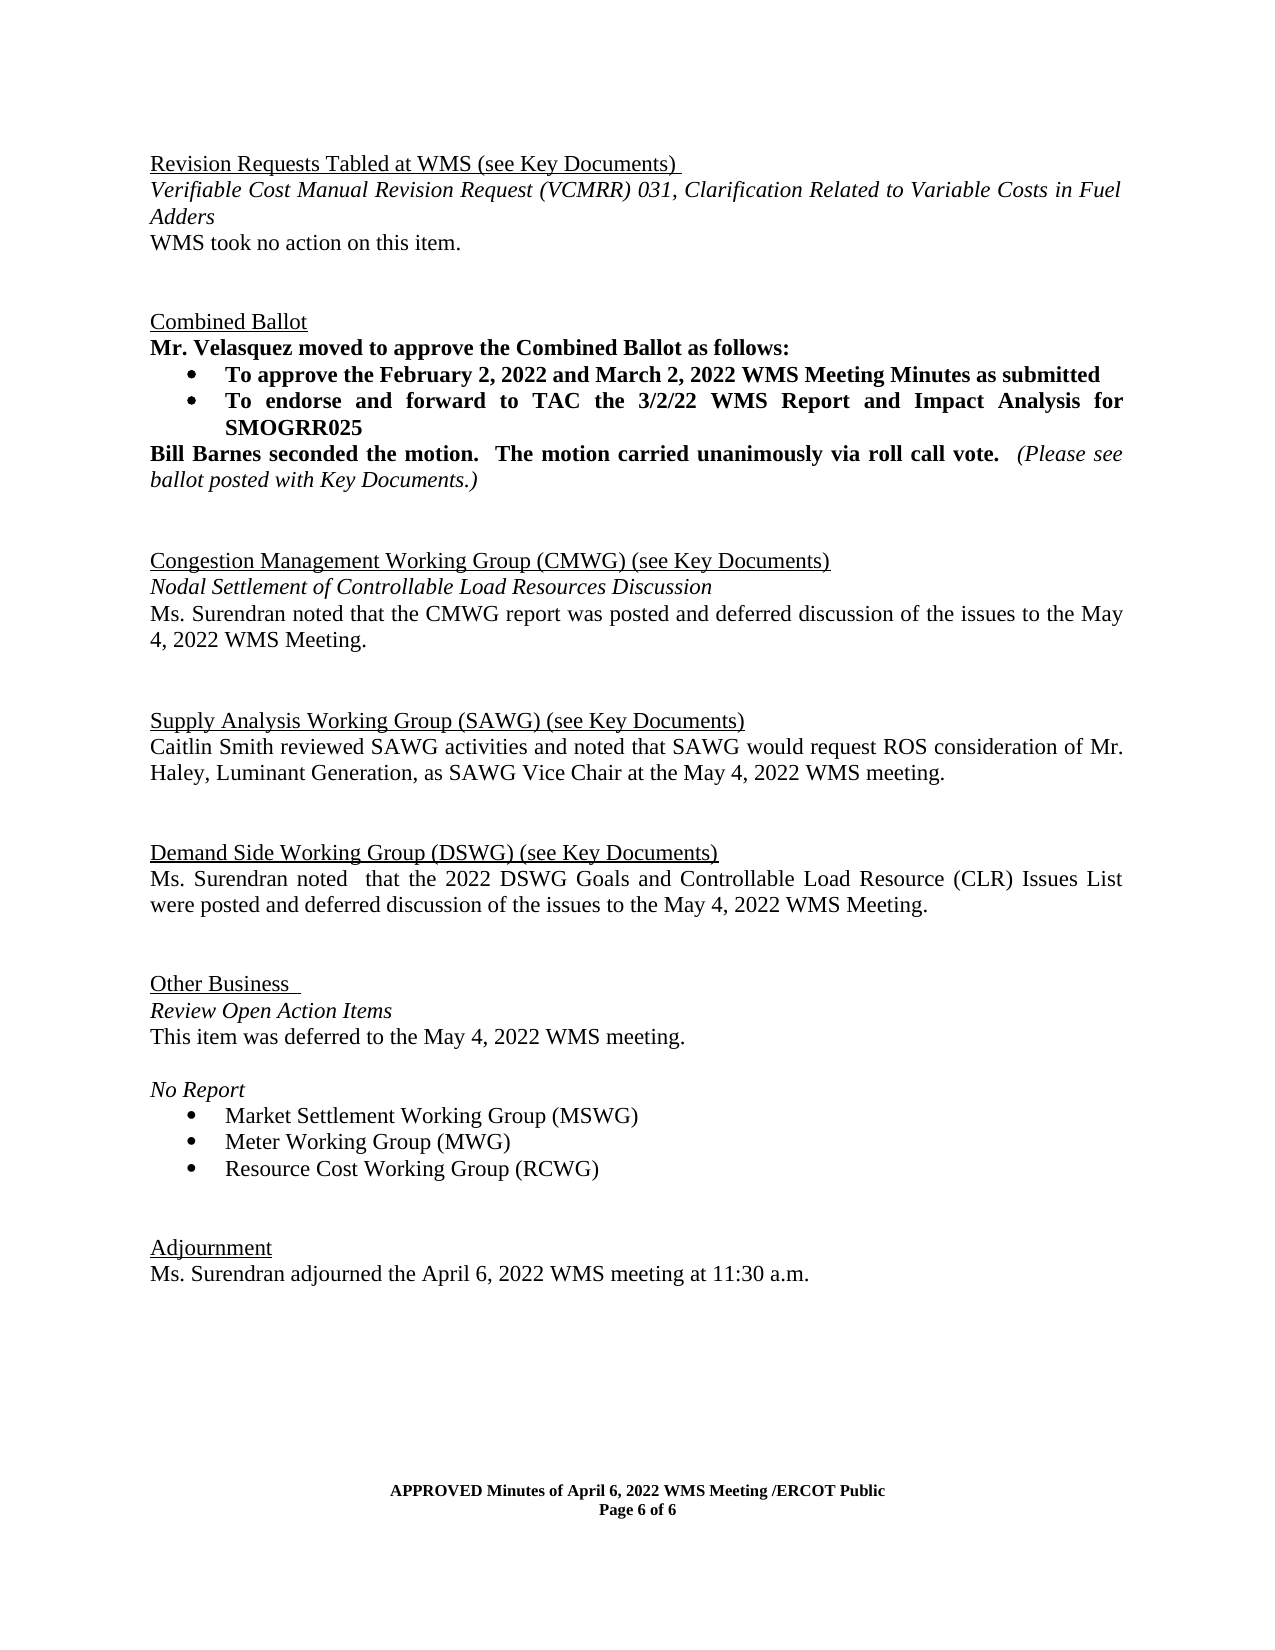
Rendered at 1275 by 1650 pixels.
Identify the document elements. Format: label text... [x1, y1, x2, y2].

text Verifiable Cost Manual Revision Request (VCMRR) 031, Clarification Related to Variable Costs in Fuel Adders [150, 176, 1125, 229]
text Ms. Surendran adjourned the April 6, 2022 WMS meeting at 11:30 a.m. [150, 1260, 1125, 1287]
text Ms. Surendran noted that the CMWG report was posted and deferred discussion of the issues to the May 4, 2022 WMS Meeting. [150, 600, 1125, 652]
text Combined Ballot [150, 308, 1125, 334]
text Supply Analysis Working Group (SAWG) (see Key Documents) [150, 707, 1125, 733]
text Caitlin Smith reviewed SAWG activities and noted that SAWG would request ROS consideration of Mr. Haley, Luminant Generation, as SAWG Vice Chair at the May 4, 2022 WMS meeting. [150, 733, 1125, 786]
text Congestion Management Working Group (CMWG) (see Key Documents) [150, 547, 1125, 573]
text Nodal Settlement of Controllable Load Resources Discussion [150, 573, 1125, 600]
text WMS took no action on this item. [150, 229, 1125, 255]
text Mr. Velasquez moved to approve the Combined Ballot as follows: [150, 334, 1125, 361]
text Review Open Action Items [150, 997, 1125, 1023]
list To endorse and forward to TAC the 3/2/22 WMS Report and Impact Analysis for SMOGRR025 [187, 387, 1125, 440]
text Bill Barnes seconded the motion. The motion carried unanimously via roll call vote. (Please see ballot posted with Key Documents.) [150, 440, 1125, 493]
list To approve the February 2, 2022 and March 2, 2022 WMS Meeting Minutes as submitted [187, 361, 1125, 387]
text No Report [150, 1076, 1125, 1102]
text Other Business [150, 970, 1125, 997]
text Adjournment [150, 1234, 1125, 1260]
list Market Settlement Working Group (MSWG) [187, 1102, 1125, 1128]
text This item was deferred to the May 4, 2022 WMS meeting. [150, 1023, 1125, 1049]
list Resource Cost Working Group (RCWG) [187, 1155, 1125, 1181]
list Meter Working Group (MWG) [187, 1128, 1125, 1155]
text Demand Side Working Group (DSWG) (see Key Documents) [150, 838, 1125, 865]
text Ms. Surendran noted that the 2022 DSWG Goals and Controllable Load Resource (CLR) Issues List were posted and deferred discussion of the issues to the May 4, 2022 WMS Meeting. [150, 865, 1125, 918]
text Revision Requests Tabled at WMS (see Key Documents) [150, 150, 1125, 176]
